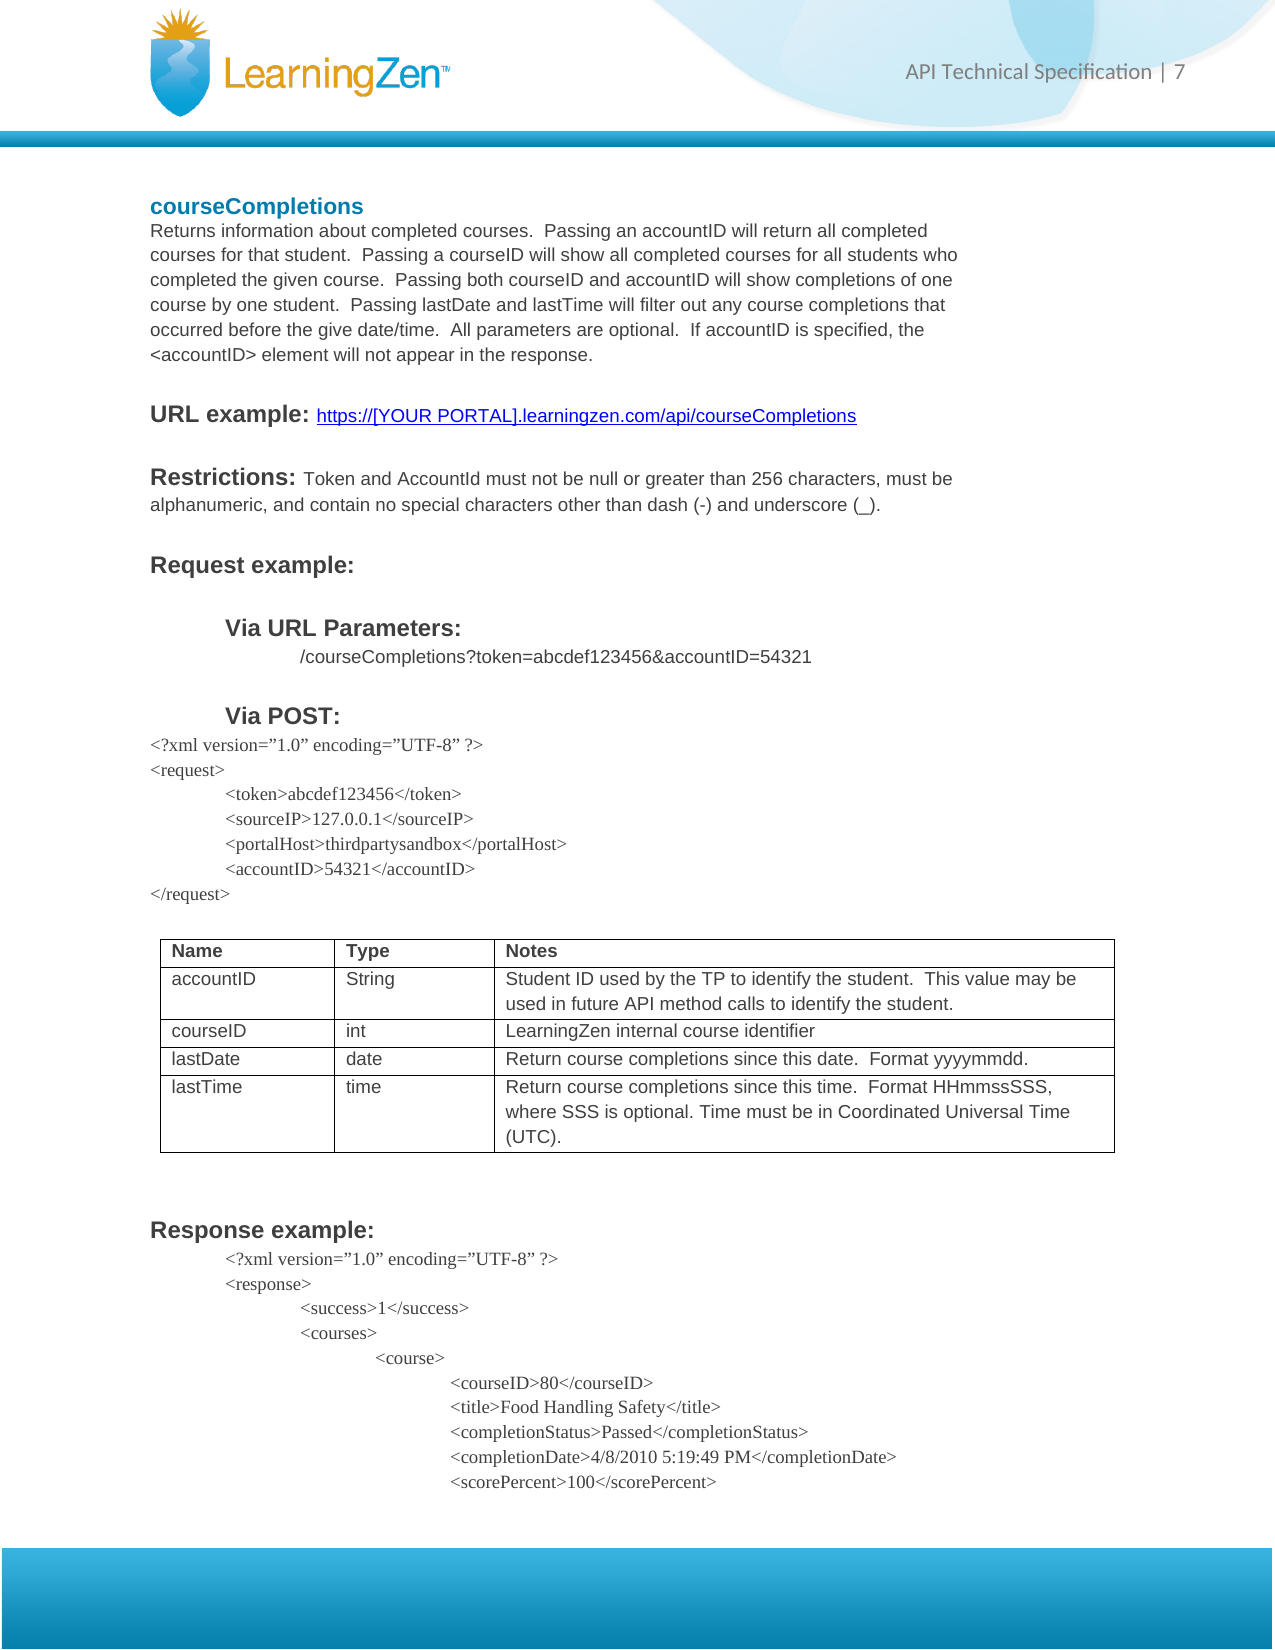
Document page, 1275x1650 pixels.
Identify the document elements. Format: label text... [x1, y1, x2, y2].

table_cell accountID [161, 968, 334, 1019]
text <title>Food Handling Safety</title> [225, 1396, 975, 1418]
table_cell lastTime [161, 1076, 334, 1152]
table_cell date [335, 1048, 494, 1075]
picture [0, 1548, 1271, 1648]
table_cell Return course completions since this date. Format yyyymmdd. [495, 1048, 1114, 1075]
text Response example: [150, 1216, 975, 1243]
table_header Notes [495, 940, 1114, 967]
text </request> [150, 882, 975, 904]
table_cell int [335, 1020, 494, 1047]
text Via POST: [150, 702, 975, 729]
text <portalHost>thirdpartysandbox</portalHost> [150, 833, 975, 854]
text <token>abcdef123456</token> [150, 783, 975, 805]
picture [0, 0, 1275, 143]
text <courseID>80</courseID> [225, 1372, 975, 1393]
text Via URL Parameters: [150, 614, 975, 641]
text Restrictions: Token and AccountId must not be null or greater than 256 characters, must be alphanumeric, and contain no special characters other than dash (-) and underscore (_). [150, 463, 975, 516]
text <completionDate>4/8/2010 5:19:49 PM</completionDate> [225, 1446, 975, 1467]
text <scorePercent>100</scorePercent> [225, 1471, 975, 1492]
table_cell Return course completions since this time. Format HHmmssSSS, where SSS is optional. Time must be in Coordinated Universal Time (UTC). [495, 1076, 1114, 1152]
text <response> [225, 1272, 975, 1294]
text <?xml version=”1.0” encoding=”UTF-8” ?> [225, 1248, 975, 1269]
table_cell lastDate [161, 1048, 334, 1075]
table_header Name [161, 940, 334, 967]
text <accountID>54321</accountID> [150, 858, 975, 879]
text <?xml version=”1.0” encoding=”UTF-8” ?> [150, 734, 975, 755]
text <completionStatus>Passed</completionStatus> [225, 1421, 975, 1443]
text <request> [150, 758, 975, 780]
text Request example: [150, 551, 975, 578]
text <success>1</success> [225, 1297, 975, 1319]
text <sourceIP>127.0.0.1</sourceIP> [150, 808, 975, 829]
text /courseCompletions?token=abcdef123456&accountID=54321 [225, 646, 975, 667]
text <courses> [225, 1322, 975, 1343]
text URL example: https://[YOUR PORTAL].learningzen.com/api/courseCompletions [150, 400, 975, 427]
table_cell Student ID used by the TP to identify the student. This value may be used in future API method calls to identify the student. [495, 968, 1114, 1019]
table_cell courseID [161, 1020, 334, 1047]
subtitle courseCompletions [150, 150, 975, 219]
table_header Type [335, 940, 494, 967]
table_cell String [335, 968, 494, 1019]
text <course> [225, 1347, 975, 1368]
text Returns information about completed courses. Passing an accountID will return all completed courses for that student. Passing a courseID will show all completed courses for all students who completed the given course. Passing both courseID and accountID will show completions of one course by one student. Passing lastDate and lastTime will filter out any course completions that occurred before the give date/time. All parameters are optional. If accountID is specified, the <accountID> element will not appear in the response. [150, 219, 975, 365]
table_cell time [335, 1076, 494, 1152]
table_cell LearningZen internal course identifier [495, 1020, 1114, 1047]
